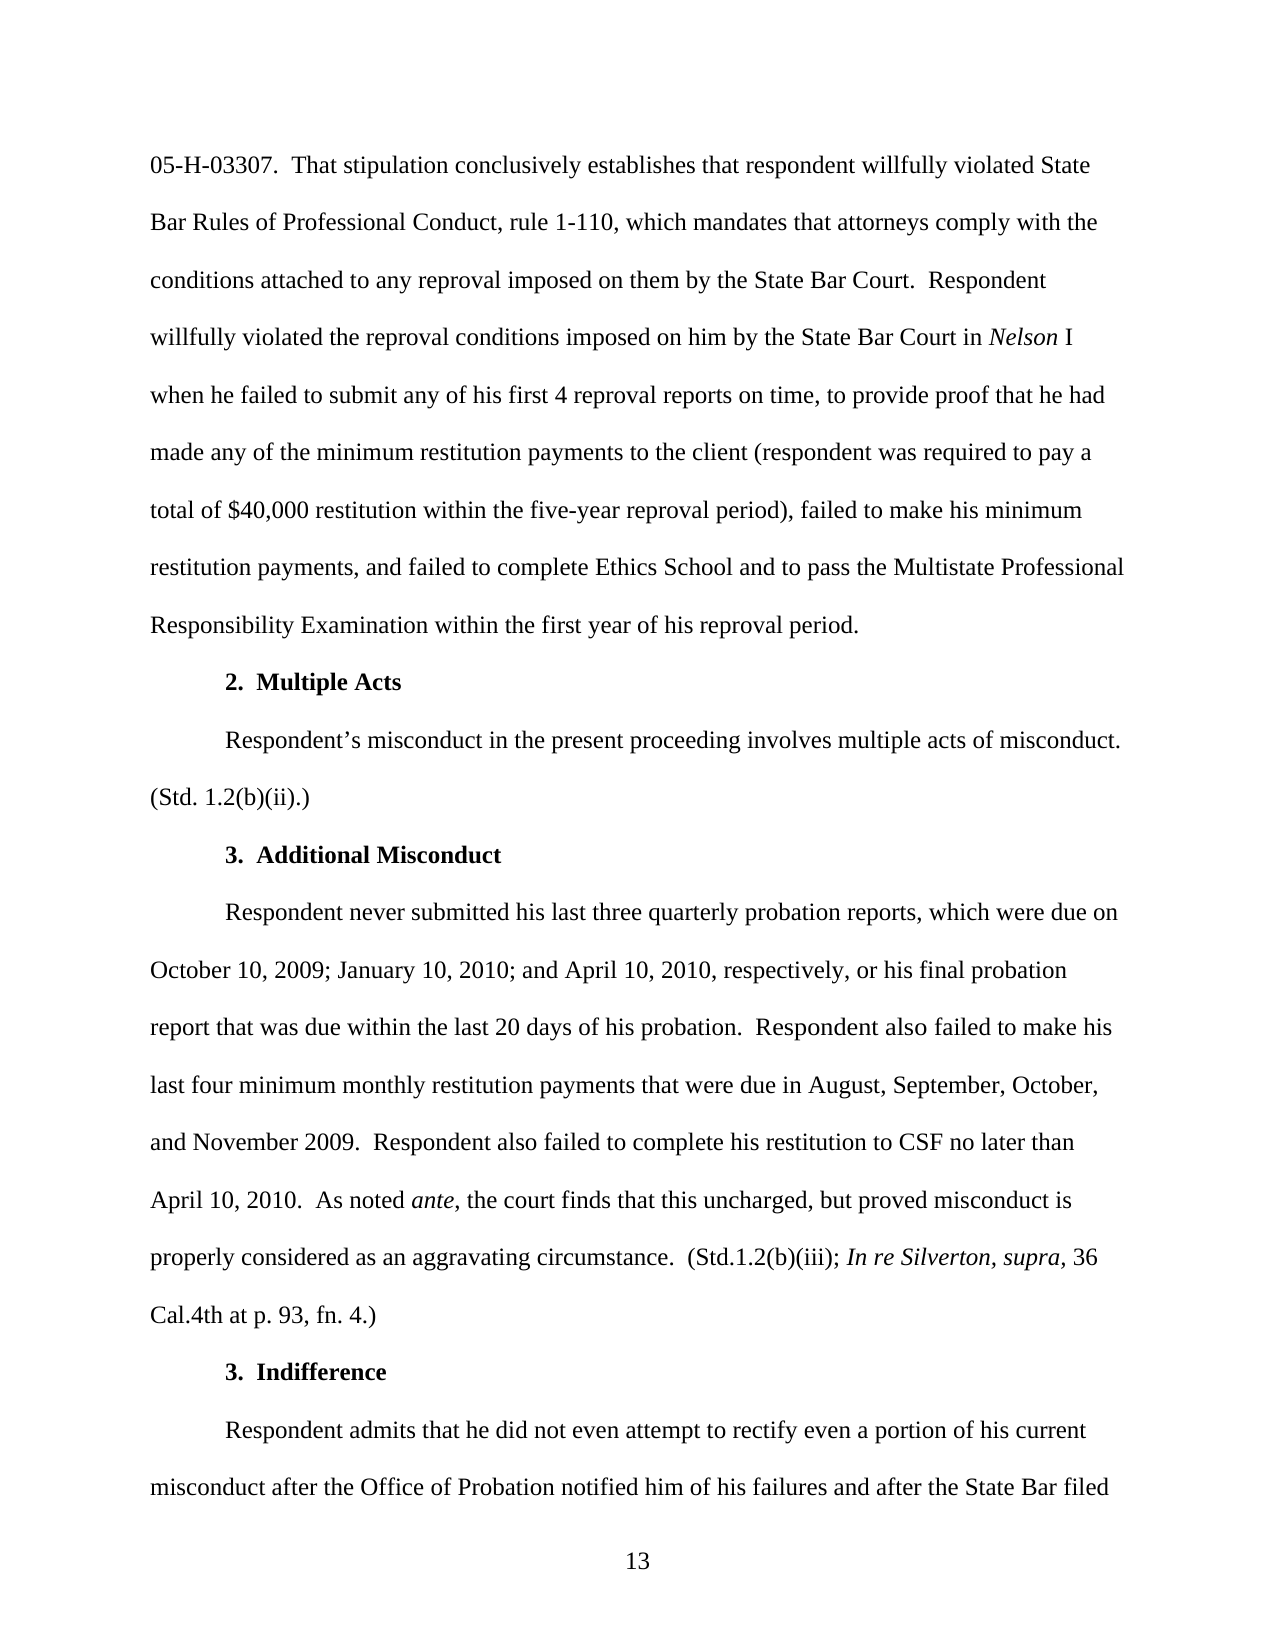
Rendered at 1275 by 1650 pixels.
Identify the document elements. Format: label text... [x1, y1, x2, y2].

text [150, 1415, 1125, 1501]
text 2. Multiple Acts [150, 667, 1125, 696]
text Respondent’s misconduct in the present proceeding involves multiple acts of misconduct. (Std. 1.2(b)(ii).) [150, 725, 1125, 811]
text 3. Additional Misconduct [150, 840, 1125, 869]
text Respondent never submitted his last three quarterly probation reports, which were due on October 10, 2009; January 10, 2010; and April 10, 2010, respectively, or his final probation report that was due within the last 20 days of his probation. Respondent also failed to make his last four minimum monthly restitution payments that were due in August, September, October, and November 2009. Respondent also failed to complete his restitution to CSF no later than April 10, 2010. As noted ante, the court finds that this uncharged, but proved misconduct is properly considered as an aggravating circumstance. (Std.1.2(b)(iii); In re Silverton, supra, 36 Cal.4th at p. 93, fn. 4.) [150, 897, 1125, 1329]
text 3. Indifference [150, 1357, 1125, 1386]
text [150, 150, 1125, 639]
